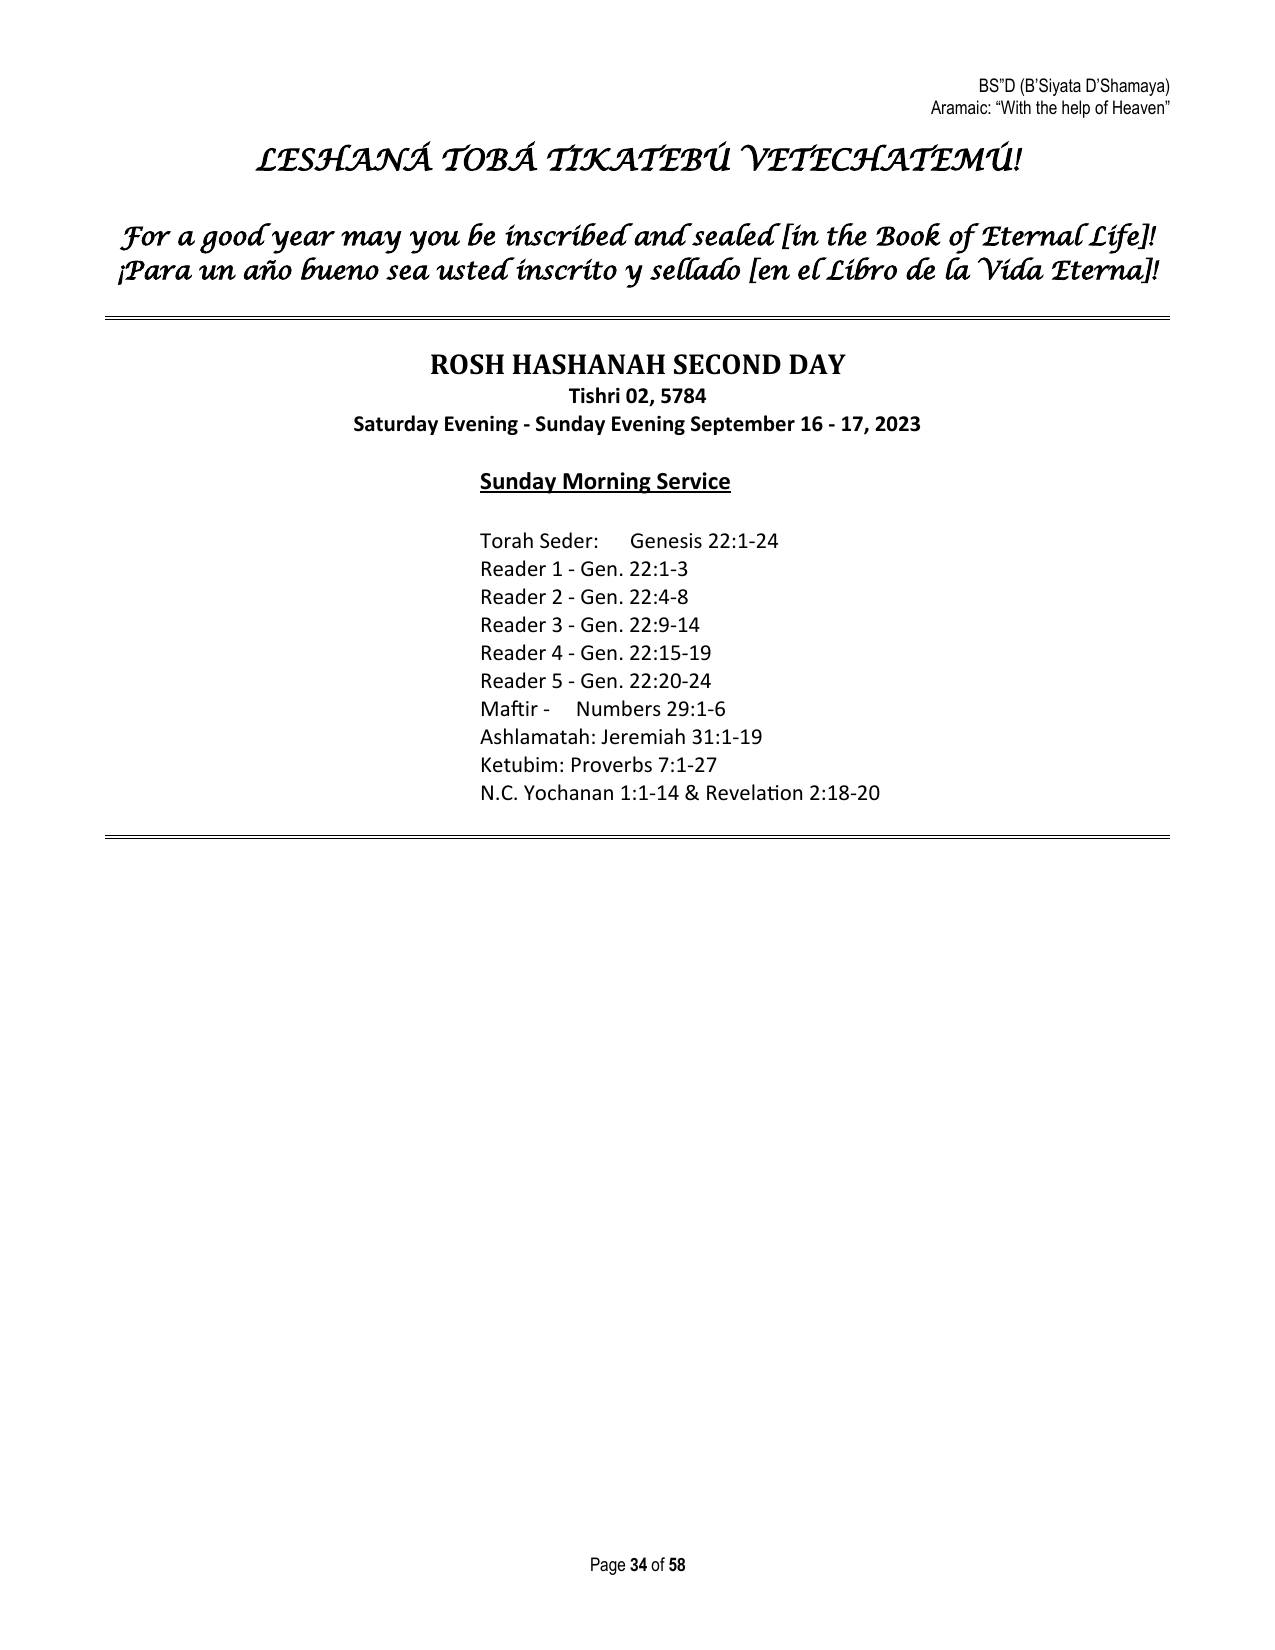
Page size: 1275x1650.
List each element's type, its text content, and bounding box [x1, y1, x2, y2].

text ¡Para un año bueno sea usted inscrito y sellado [en el Libro de la Vida Eterna]! [105, 253, 1170, 287]
text Reader 2 - Gen. 22:4-8 [480, 582, 1170, 610]
text Tishri 02, 5784 [105, 381, 1170, 409]
text Saturday Evening - Sunday Evening September 16 - 17, 2023 [105, 409, 1170, 437]
text N.C. Yochanan 1:1-14 & Revelation 2:18-20 [480, 778, 1170, 806]
text Maftir - Numbers 29:1-6 [480, 694, 1170, 722]
text Ketubim: Proverbs 7:1-27 [480, 750, 1170, 778]
text Reader 4 - Gen. 22:15-19 [480, 638, 1170, 666]
text LESHANÁ TOBÁ TIKATEBÚ VETECHATEMÚ! [105, 140, 1170, 179]
text Sunday Morning Service [480, 465, 1170, 495]
text Torah Seder: Genesis 22:1-24 [480, 526, 1170, 554]
text For a good year may you be inscribed and sealed [in the Book of Eternal Life]! [105, 219, 1170, 253]
text Reader 3 - Gen. 22:9-14 [480, 610, 1170, 638]
text ROSH HASHANAH SECOND DAY [105, 347, 1170, 381]
text Reader 5 - Gen. 22:20-24 [480, 666, 1170, 694]
text Ashlamatah: Jeremiah 31:1-19 [480, 722, 1170, 750]
text Reader 1 - Gen. 22:1-3 [480, 554, 1170, 582]
